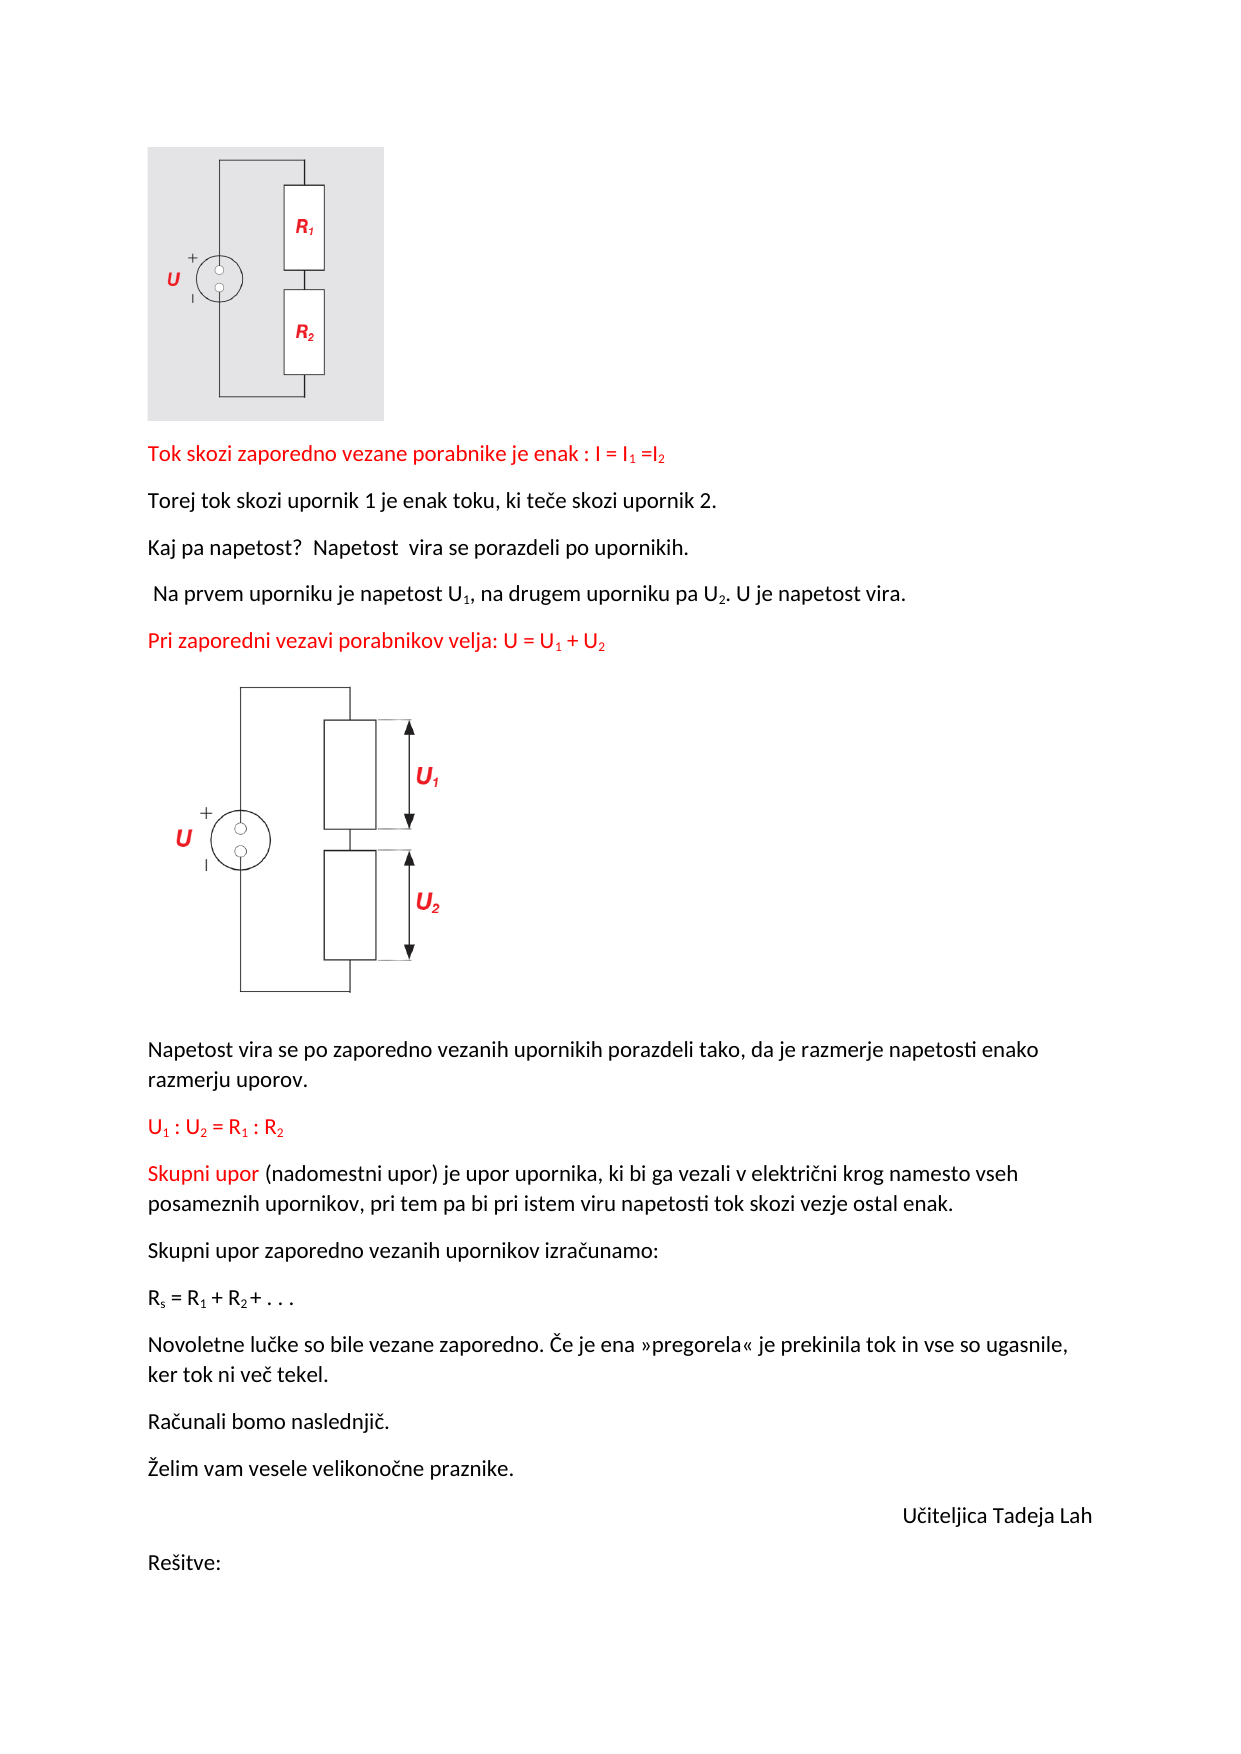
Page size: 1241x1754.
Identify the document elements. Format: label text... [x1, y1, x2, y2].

text Tok skozi zaporedno vezane porabnike je enak : I = I1 =I2 [148, 439, 1093, 467]
text Pri zaporedni vezavi porabnikov velja: U = U1 + U2 [148, 626, 1093, 654]
text Skupni upor zaporedno vezanih upornikov izračunamo: [148, 1236, 1093, 1264]
text Rešitve: [148, 1548, 1093, 1576]
text Napetost vira se po zaporedno vezanih upornikih porazdeli tako, da je razmerje napetosti enako razmerju uporov. [148, 1035, 1093, 1093]
picture [147, 147, 384, 421]
text Kaj pa napetost? Napetost vira se porazdeli po upornikih. [148, 533, 1093, 561]
text Novoletne lučke so bile vezane zaporedno. Če je ena »pregorela« je prekinila tok in vse so ugasnile, ker tok ni več tekel. [148, 1330, 1093, 1388]
picture [147, 673, 497, 1017]
text Torej tok skozi upornik 1 je enak toku, ki teče skozi upornik 2. [148, 486, 1093, 514]
text Želim vam vesele velikonočne praznike. [148, 1454, 1093, 1482]
text Računali bomo naslednjič. [148, 1407, 1093, 1435]
text Učiteljica Tadeja Lah [148, 1501, 1093, 1529]
text Rs = R1 + R2 + . . . [148, 1283, 1093, 1311]
text U1 : U2 = R1 : R2 [148, 1112, 1093, 1140]
text Na prvem uporniku je napetost U1, na drugem uporniku pa U2. U je napetost vira. [148, 579, 1093, 608]
text Skupni upor (nadomestni upor) je upor upornika, ki bi ga vezali v električni krog namesto vseh posameznih upornikov, pri tem pa bi pri istem viru napetosti tok skozi vezje ostal enak. [148, 1159, 1093, 1217]
